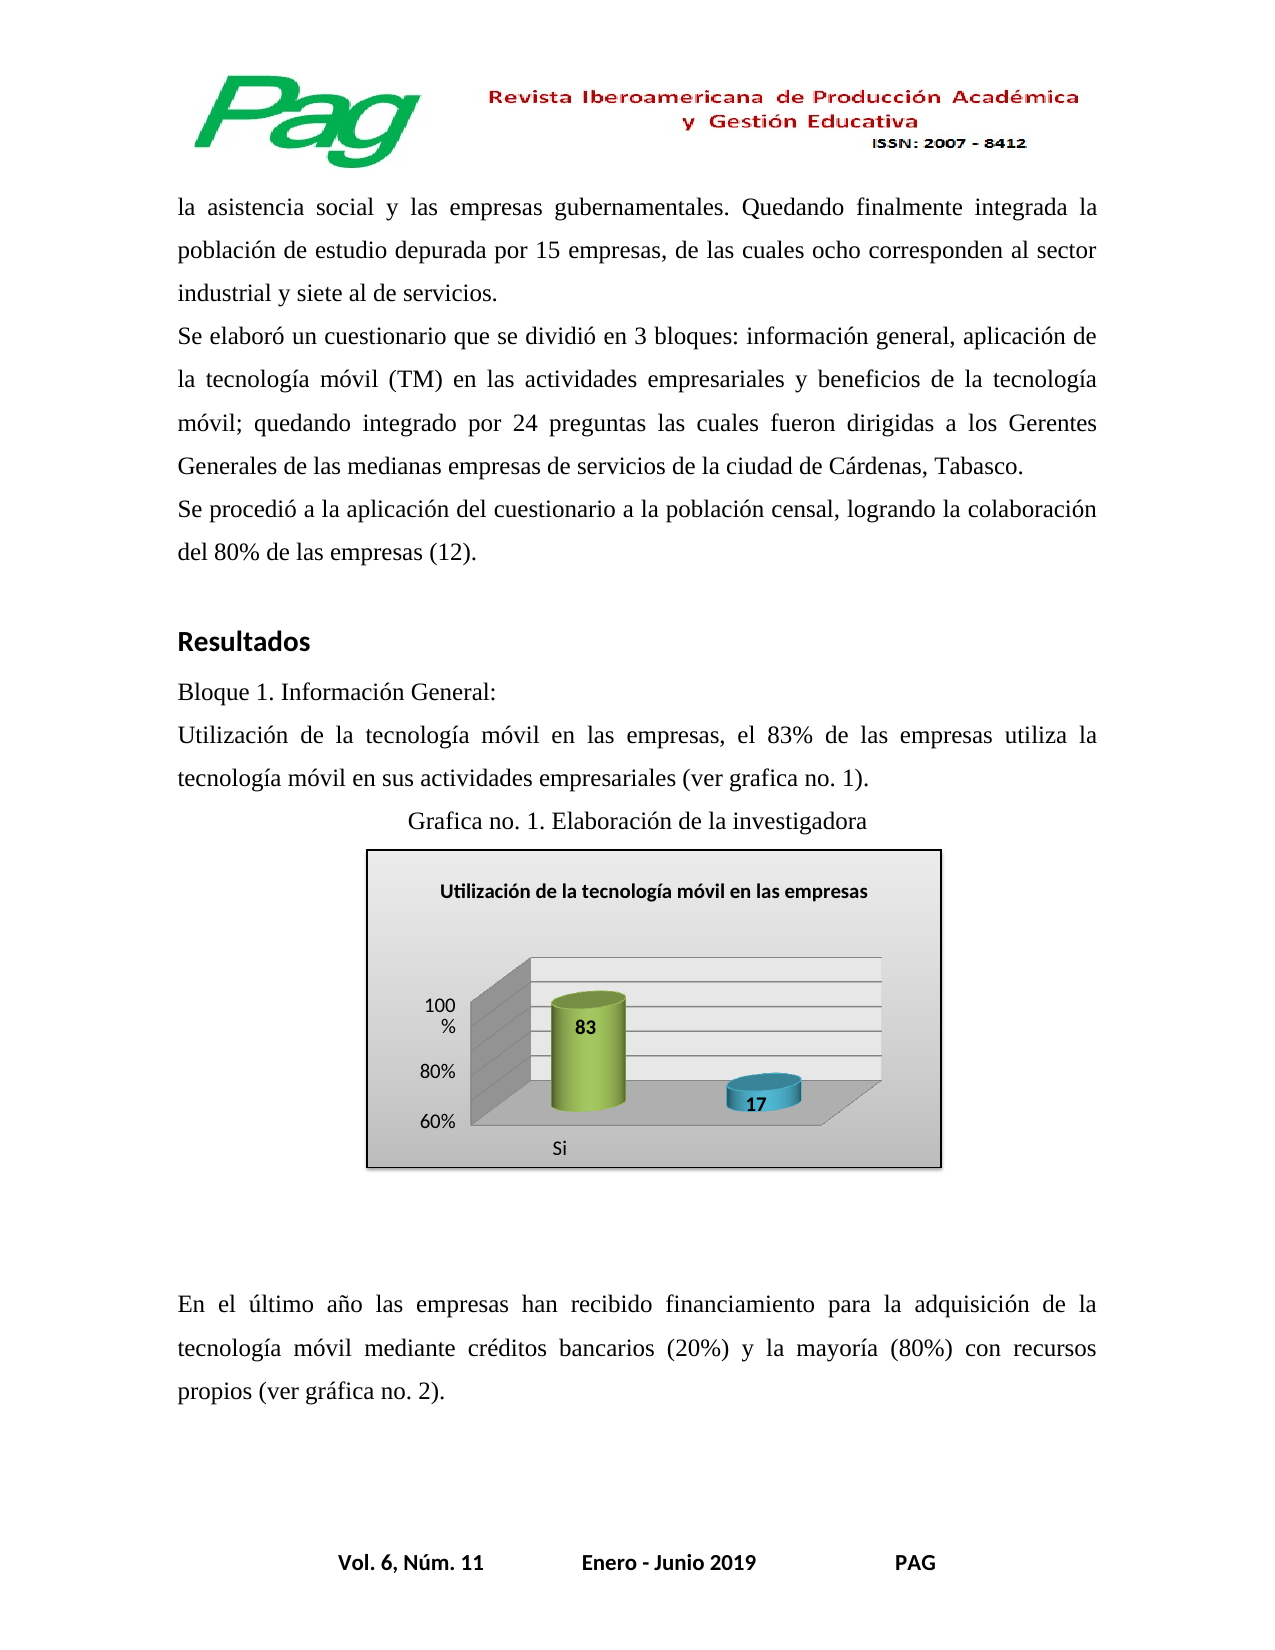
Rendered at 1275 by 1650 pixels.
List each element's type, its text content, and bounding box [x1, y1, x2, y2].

picture [194, 73, 1081, 169]
text Resultados [177, 623, 1098, 659]
text Bloque 1. Información General: [177, 677, 1098, 705]
text Se procedió a la aplicación del cuestionario a la población censal, logrando la colaboración del 80% de las empresas (12). [177, 494, 1098, 566]
text Utilización de la tecnología móvil en las empresas, el 83% de las empresas utiliza la tecnología móvil en sus actividades empresariales (ver grafica no. 1). [177, 720, 1098, 792]
text En el último año las empresas han recibido financiamiento para la adquisición de la tecnología móvil mediante créditos bancarios (20%) y la mayoría (80%) con recursos propios (ver gráfica no. 2). [177, 1289, 1098, 1404]
text Grafica no. 1. Elaboración de la investigadora [177, 806, 1098, 835]
picture [362, 848, 946, 1174]
text Se elaboró un cuestionario que se dividió en 3 bloques: información general, aplicación de la tecnología móvil (TM) en las actividades empresariales y beneficios de la tecnología móvil; quedando integrado por 24 preguntas las cuales fueron dirigidas a los Gerentes Generales de las medianas empresas de servicios de la ciudad de Cárdenas, Tabasco. [177, 321, 1098, 479]
